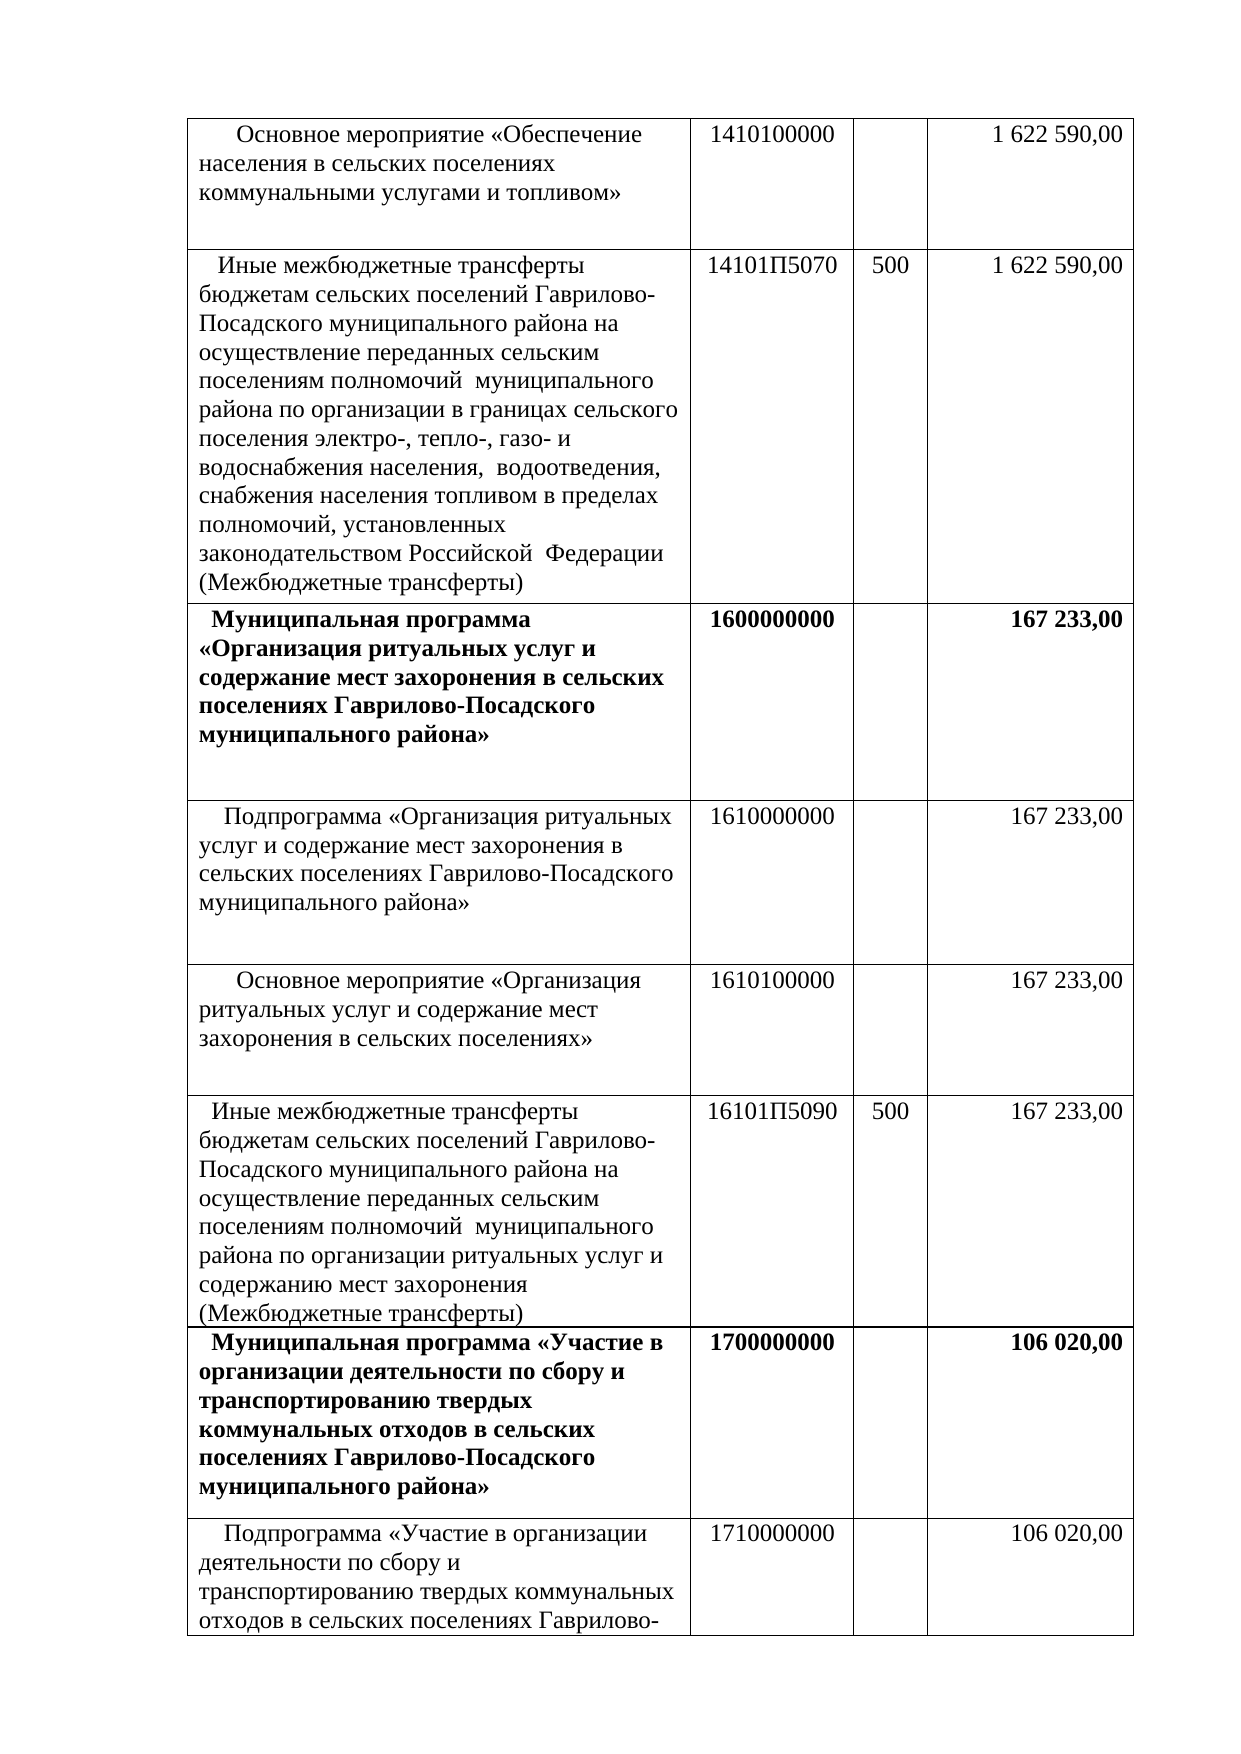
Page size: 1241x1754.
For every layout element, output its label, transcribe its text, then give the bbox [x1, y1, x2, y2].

table_cell 14101П5070 [691, 250, 853, 603]
table_cell 167 233,00 [928, 965, 1133, 1095]
table_cell 1 622 590,00 [928, 119, 1133, 249]
table_cell Основное мероприятие «Обеспечение населения в сельских поселениях коммунальными услугами и топливом» [188, 119, 690, 249]
table_cell 106 020,00 [928, 1519, 1133, 1635]
table_cell 16101П5090 [691, 1096, 853, 1326]
table_cell 1610000000 [691, 801, 853, 964]
table_cell 1 622 590,00 [928, 250, 1133, 603]
table_cell Основное мероприятие «Организация ритуальных услуг и содержание мест захоронения в сельских поселениях» [188, 965, 690, 1095]
table_cell 500 [854, 1096, 927, 1326]
table_cell [854, 1328, 927, 1517]
table_cell 1600000000 [691, 604, 853, 800]
table_cell 167 233,00 [928, 1096, 1133, 1326]
table_cell 500 [854, 250, 927, 603]
table_cell 167 233,00 [928, 801, 1133, 964]
table_cell [854, 119, 927, 249]
table_cell Подпрограмма «Организация ритуальных услуг и содержание мест захоронения в сельских поселениях Гаврилово-Посадского муниципального района» [188, 801, 690, 964]
table_cell [854, 604, 927, 800]
table_cell 1710000000 [691, 1519, 853, 1635]
table_cell [854, 965, 927, 1095]
table_cell Иные межбюджетные трансферты бюджетам сельских поселений Гаврилово-Посадского муниципального района на осуществление переданных сельским поселениям полномочий муниципального района по организации ритуальных услуг и содержанию мест захоронения (Межбюджетные трансферты) [188, 1096, 690, 1326]
table_cell 1610100000 [691, 965, 853, 1095]
table_cell Иные межбюджетные трансферты бюджетам сельских поселений Гаврилово-Посадского муниципального района на осуществление переданных сельским поселениям полномочий муниципального района по организации в границах сельского поселения электро-, тепло-, газо- и водоснабжения населения, водоотведения, снабжения населения топливом в пределах полномочий, установленных законодательством Российской Федерации (Межбюджетные трансферты) [188, 250, 690, 603]
table_cell 106 020,00 [928, 1328, 1133, 1517]
table_cell [854, 1519, 927, 1635]
table_cell [854, 801, 927, 964]
table_cell 1700000000 [691, 1328, 853, 1517]
table_cell Муниципальная программа «Участие в организации деятельности по сбору и транспортированию твердых коммунальных отходов в сельских поселениях Гаврилово-Посадского муниципального района» [188, 1328, 690, 1517]
table_cell 167 233,00 [928, 604, 1133, 800]
table_cell Муниципальная программа «Организация ритуальных услуг и содержание мест захоронения в сельских поселениях Гаврилово-Посадского муниципального района» [188, 604, 690, 800]
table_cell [188, 1519, 690, 1635]
table_cell 1410100000 [691, 119, 853, 249]
